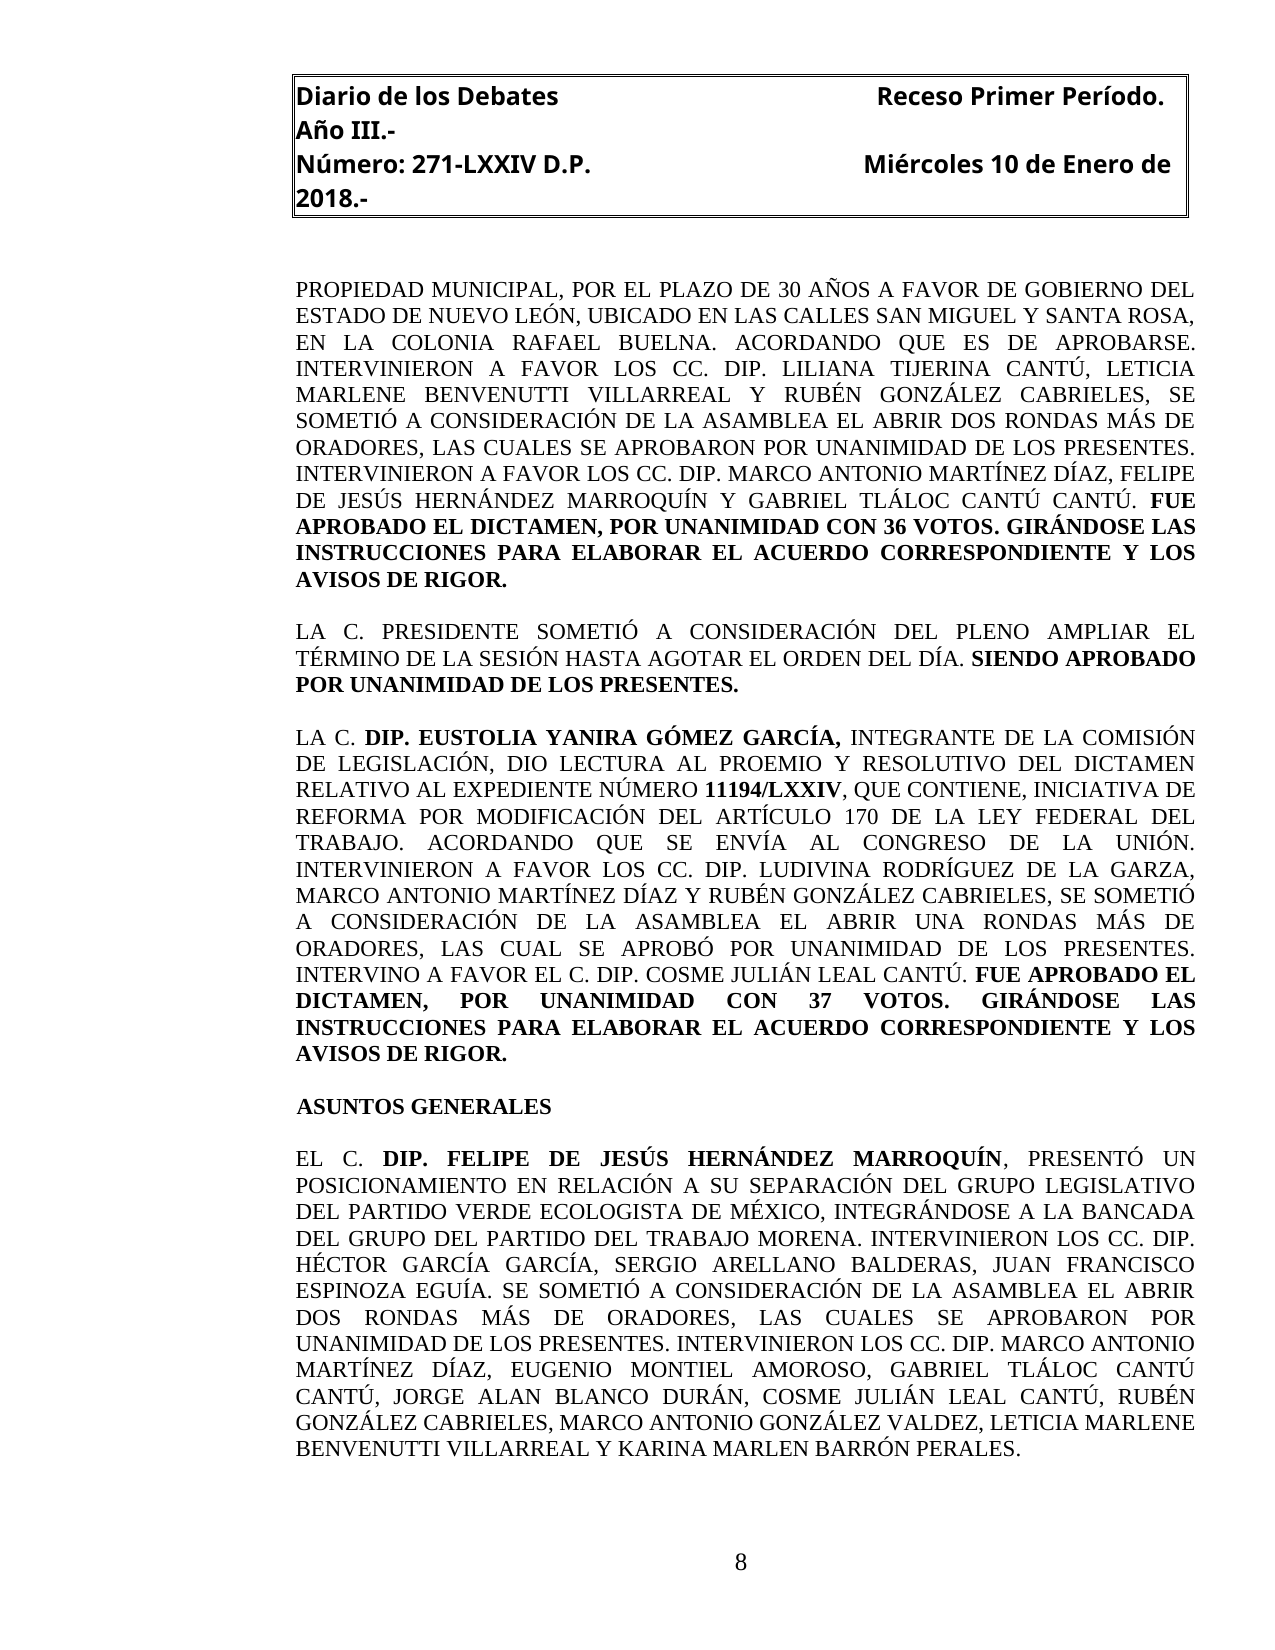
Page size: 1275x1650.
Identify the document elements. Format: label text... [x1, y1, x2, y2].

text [295, 276, 1196, 592]
text EL C. DIP. FELIPE DE JESÚS HERNÁNDEZ MARROQUÍN, PRESENTÓ UN POSICIONAMIENTO EN RELACIÓN A SU SEPARACIÓN DEL GRUPO LEGISLATIVO DEL PARTIDO VERDE ECOLOGISTA DE MÉXICO, INTEGRÁNDOSE A LA BANCADA DEL GRUPO DEL PARTIDO DEL TRABAJO MORENA. INTERVINIERON LOS CC. DIP. HÉCTOR GARCÍA GARCÍA, SERGIO ARELLANO BALDERAS, JUAN FRANCISCO ESPINOZA EGUÍA. SE SOMETIÓ A CONSIDERACIÓN DE LA ASAMBLEA EL ABRIR DOS RONDAS MÁS DE ORADORES, LAS CUALES SE APROBARON POR UNANIMIDAD DE LOS PRESENTES. INTERVINIERON LOS CC. DIP. MARCO ANTONIO MARTÍNEZ DÍAZ, EUGENIO MONTIEL AMOROSO, GABRIEL TLÁLOC CANTÚ CANTÚ, JORGE ALAN BLANCO DURÁN, COSME JULIÁN LEAL CANTÚ, RUBÉN GONZÁLEZ CABRIELES, MARCO ANTONIO GONZÁLEZ VALDEZ, LETICIA MARLENE BENVENUTTI VILLARREAL Y KARINA MARLEN BARRÓN PERALES. [295, 1146, 1196, 1462]
text LA C. PRESIDENTE SOMETIÓ A CONSIDERACIÓN DEL PLENO AMPLIAR EL TÉRMINO DE LA SESIÓN HASTA AGOTAR EL ORDEN DEL DÍA. SIENDO APROBADO POR UNANIMIDAD DE LOS PRESENTES. [295, 618, 1196, 697]
text LA C. DIP. EUSTOLIA YANIRA GÓMEZ GARCÍA, INTEGRANTE DE LA COMISIÓN DE LEGISLACIÓN, DIO LECTURA AL PROEMIO Y RESOLUTIVO DEL DICTAMEN RELATIVO AL EXPEDIENTE NÚMERO 11194/LXXIV, QUE CONTIENE, INICIATIVA DE REFORMA POR MODIFICACIÓN DEL ARTÍCULO 170 DE LA LEY FEDERAL DEL TRABAJO. ACORDANDO QUE SE ENVÍA AL CONGRESO DE LA UNIÓN. INTERVINIERON A FAVOR LOS CC. DIP. LUDIVINA RODRÍGUEZ DE LA GARZA, MARCO ANTONIO MARTÍNEZ DÍAZ Y RUBÉN GONZÁLEZ CABRIELES, SE SOMETIÓ A CONSIDERACIÓN DE LA ASAMBLEA EL ABRIR UNA RONDAS MÁS DE ORADORES, LAS CUAL SE APROBÓ POR UNANIMIDAD DE LOS PRESENTES. INTERVINO A FAVOR EL C. DIP. COSME JULIÁN LEAL CANTÚ. FUE APROBADO EL DICTAMEN, POR UNANIMIDAD CON 37 VOTOS. GIRÁNDOSE LAS INSTRUCCIONES PARA ELABORAR EL ACUERDO CORRESPONDIENTE Y LOS AVISOS DE RIGOR. [295, 724, 1196, 1066]
text ASUNTOS GENERALES [296, 1093, 1196, 1119]
